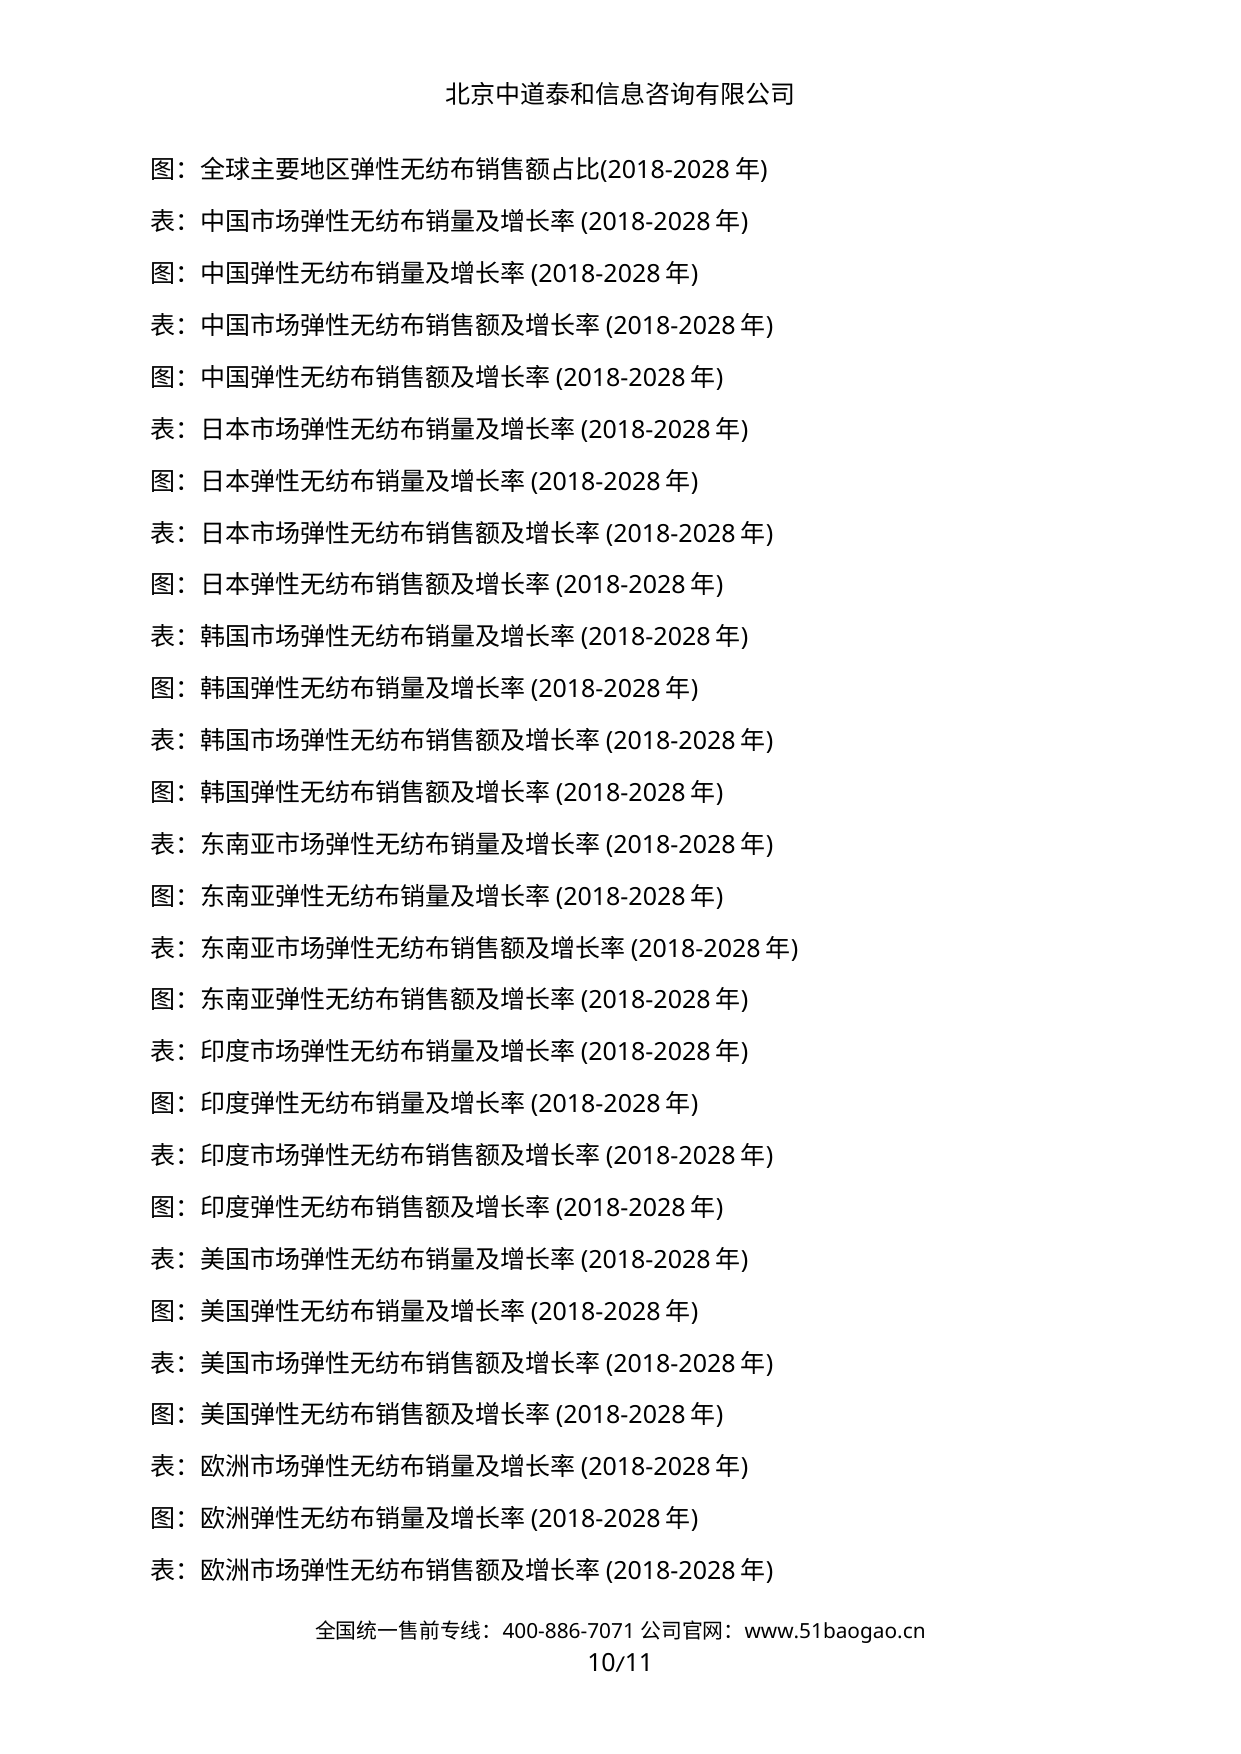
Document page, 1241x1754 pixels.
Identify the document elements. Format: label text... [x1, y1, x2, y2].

text 表：中国市场弹性无纺布销量及增长率 (2018-2028年) [150, 202, 1090, 238]
text 表：印度市场弹性无纺布销售额及增长率 (2018-2028年) [150, 1136, 1090, 1172]
text 图：美国弹性无纺布销售额及增长率 (2018-2028年) [150, 1395, 1090, 1431]
text 表：韩国市场弹性无纺布销售额及增长率 (2018-2028年) [150, 721, 1090, 757]
text 图：韩国弹性无纺布销量及增长率 (2018-2028年) [150, 669, 1090, 705]
text 图：东南亚弹性无纺布销售额及增长率 (2018-2028年) [150, 980, 1090, 1016]
text 图：日本弹性无纺布销售额及增长率 (2018-2028年) [150, 565, 1090, 601]
text 图：印度弹性无纺布销量及增长率 (2018-2028年) [150, 1084, 1090, 1120]
text 图：东南亚弹性无纺布销量及增长率 (2018-2028年) [150, 876, 1090, 912]
text 图：韩国弹性无纺布销售额及增长率 (2018-2028年) [150, 772, 1090, 809]
text 表：东南亚市场弹性无纺布销量及增长率 (2018-2028年) [150, 824, 1090, 861]
text 表：美国市场弹性无纺布销售额及增长率 (2018-2028年) [150, 1343, 1090, 1379]
text 表：欧洲市场弹性无纺布销售额及增长率 (2018-2028年) [150, 1551, 1090, 1587]
text 表：东南亚市场弹性无纺布销售额及增长率 (2018-2028年) [150, 928, 1090, 964]
text 图：欧洲弹性无纺布销量及增长率 (2018-2028年) [150, 1499, 1090, 1535]
text 图：全球主要地区弹性无纺布销售额占比(2018-2028年) [150, 150, 1090, 186]
text 图：中国弹性无纺布销量及增长率 (2018-2028年) [150, 254, 1090, 290]
text 图：美国弹性无纺布销量及增长率 (2018-2028年) [150, 1291, 1090, 1327]
text 表：日本市场弹性无纺布销量及增长率 (2018-2028年) [150, 409, 1090, 446]
text 表：印度市场弹性无纺布销量及增长率 (2018-2028年) [150, 1032, 1090, 1068]
text 图：中国弹性无纺布销售额及增长率 (2018-2028年) [150, 357, 1090, 394]
text 表：韩国市场弹性无纺布销量及增长率 (2018-2028年) [150, 617, 1090, 653]
text 表：美国市场弹性无纺布销量及增长率 (2018-2028年) [150, 1239, 1090, 1276]
text 表：欧洲市场弹性无纺布销量及增长率 (2018-2028年) [150, 1447, 1090, 1483]
text 图：日本弹性无纺布销量及增长率 (2018-2028年) [150, 461, 1090, 497]
text 表：中国市场弹性无纺布销售额及增长率 (2018-2028年) [150, 306, 1090, 342]
text 表：日本市场弹性无纺布销售额及增长率 (2018-2028年) [150, 513, 1090, 549]
text 图：印度弹性无纺布销售额及增长率 (2018-2028年) [150, 1187, 1090, 1224]
